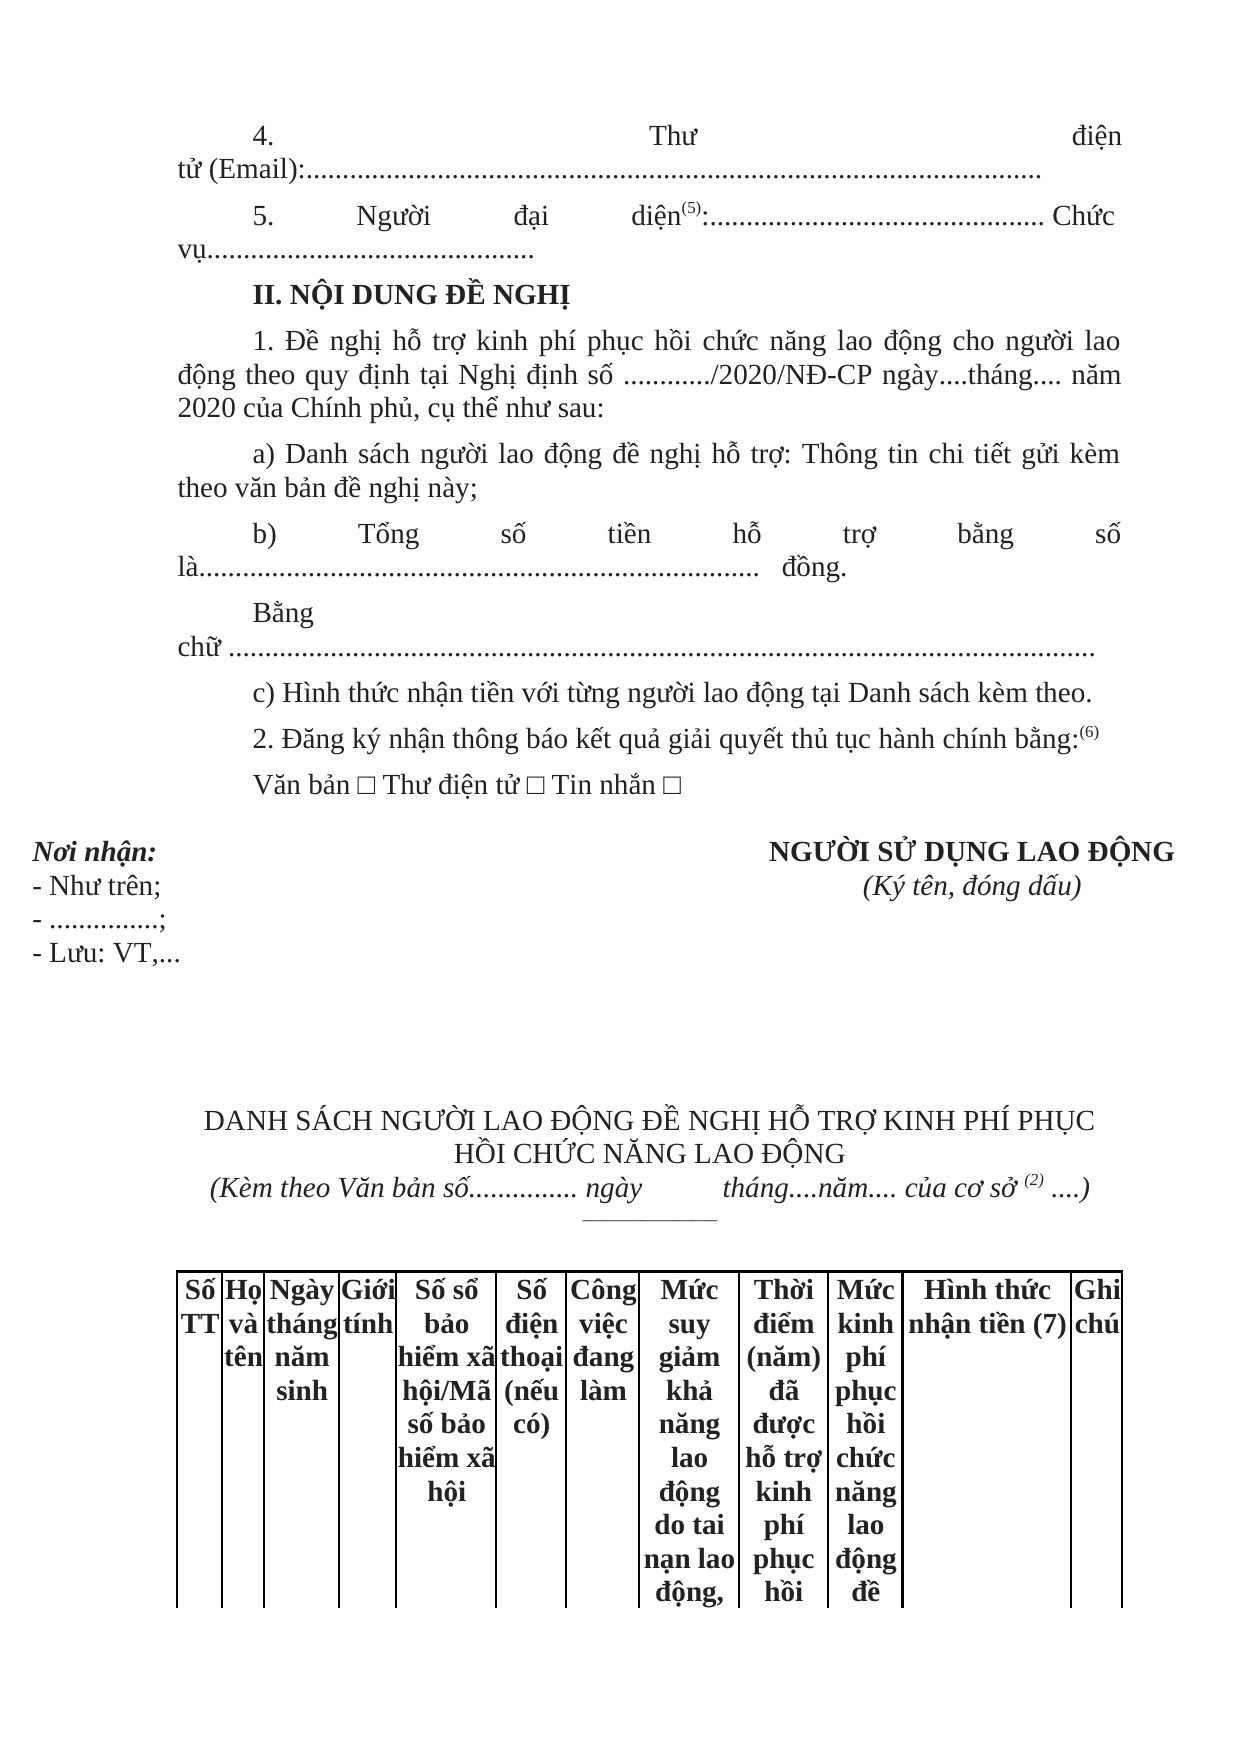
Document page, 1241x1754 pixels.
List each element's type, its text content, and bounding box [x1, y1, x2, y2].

text 5. Người đại diện(5):.............................................. Chức vụ............................................. [177, 198, 1122, 265]
text Văn bản □ Thư điện tử □ Tin nhắn □ [177, 767, 1122, 801]
text II. NỘI DUNG ĐỀ NGHỊ [177, 277, 1122, 311]
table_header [397, 1273, 495, 1608]
text 4. Thư điện tử (Email):..................................................................................................... [177, 118, 1122, 185]
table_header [497, 1273, 565, 1608]
table_header NGƯỜI SỬ DỤNG LAO ĐỘNG (Ký tên, đóng dấu) [665, 834, 1240, 968]
text Bằng chữ ....................................................................................................................... [177, 596, 1122, 663]
table_header Số TT [178, 1273, 221, 1608]
text a) Danh sách người lao động đề nghị hỗ trợ: Thông tin chi tiết gửi kèm theo văn bản đề nghị này; [177, 436, 1122, 503]
table_header Công việc đang làm [567, 1273, 638, 1608]
table_header Ngày tháng năm sinh [265, 1273, 338, 1608]
table_header Giới tính [340, 1273, 395, 1608]
text b) Tổng số tiền hỗ trợ bằng số là............................................................................. đồng. [177, 516, 1122, 583]
text DANH SÁCH NGƯỜI LAO ĐỘNG ĐỀ NGHỊ HỖ TRỢ KINH PHÍ PHỤC HỒI CHỨC NĂNG LAO ĐỘNG [177, 1103, 1122, 1170]
text 2. Đăng ký nhận thông báo kết quả giải quyết thủ tục hành chính bằng:(6) [177, 721, 1122, 755]
text ________________ [177, 1203, 1122, 1237]
text c) Hình thức nhận tiền với từng người lao động tại Danh sách kèm theo. [177, 675, 1122, 709]
table_header Nơi nhận: - Như trên; - ...............; - Lưu: VT,... [21, 834, 665, 968]
table_header Họ và tên [223, 1273, 263, 1608]
text 1. Đề nghị hỗ trợ kinh phí phục hồi chức năng lao động cho người lao động theo quy định tại Nghị định số ............/2020/NĐ-CP ngày....tháng.... năm 2020 của Chính phủ, cụ thể như sau: [177, 323, 1122, 424]
text (Kèm theo Văn bản số............... ngày tháng....năm.... của cơ sở (2) ....) [177, 1170, 1122, 1203]
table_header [640, 1273, 738, 1608]
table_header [829, 1273, 901, 1608]
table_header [904, 1273, 1070, 1608]
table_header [740, 1273, 827, 1608]
table_header Ghi chú [1072, 1273, 1121, 1608]
